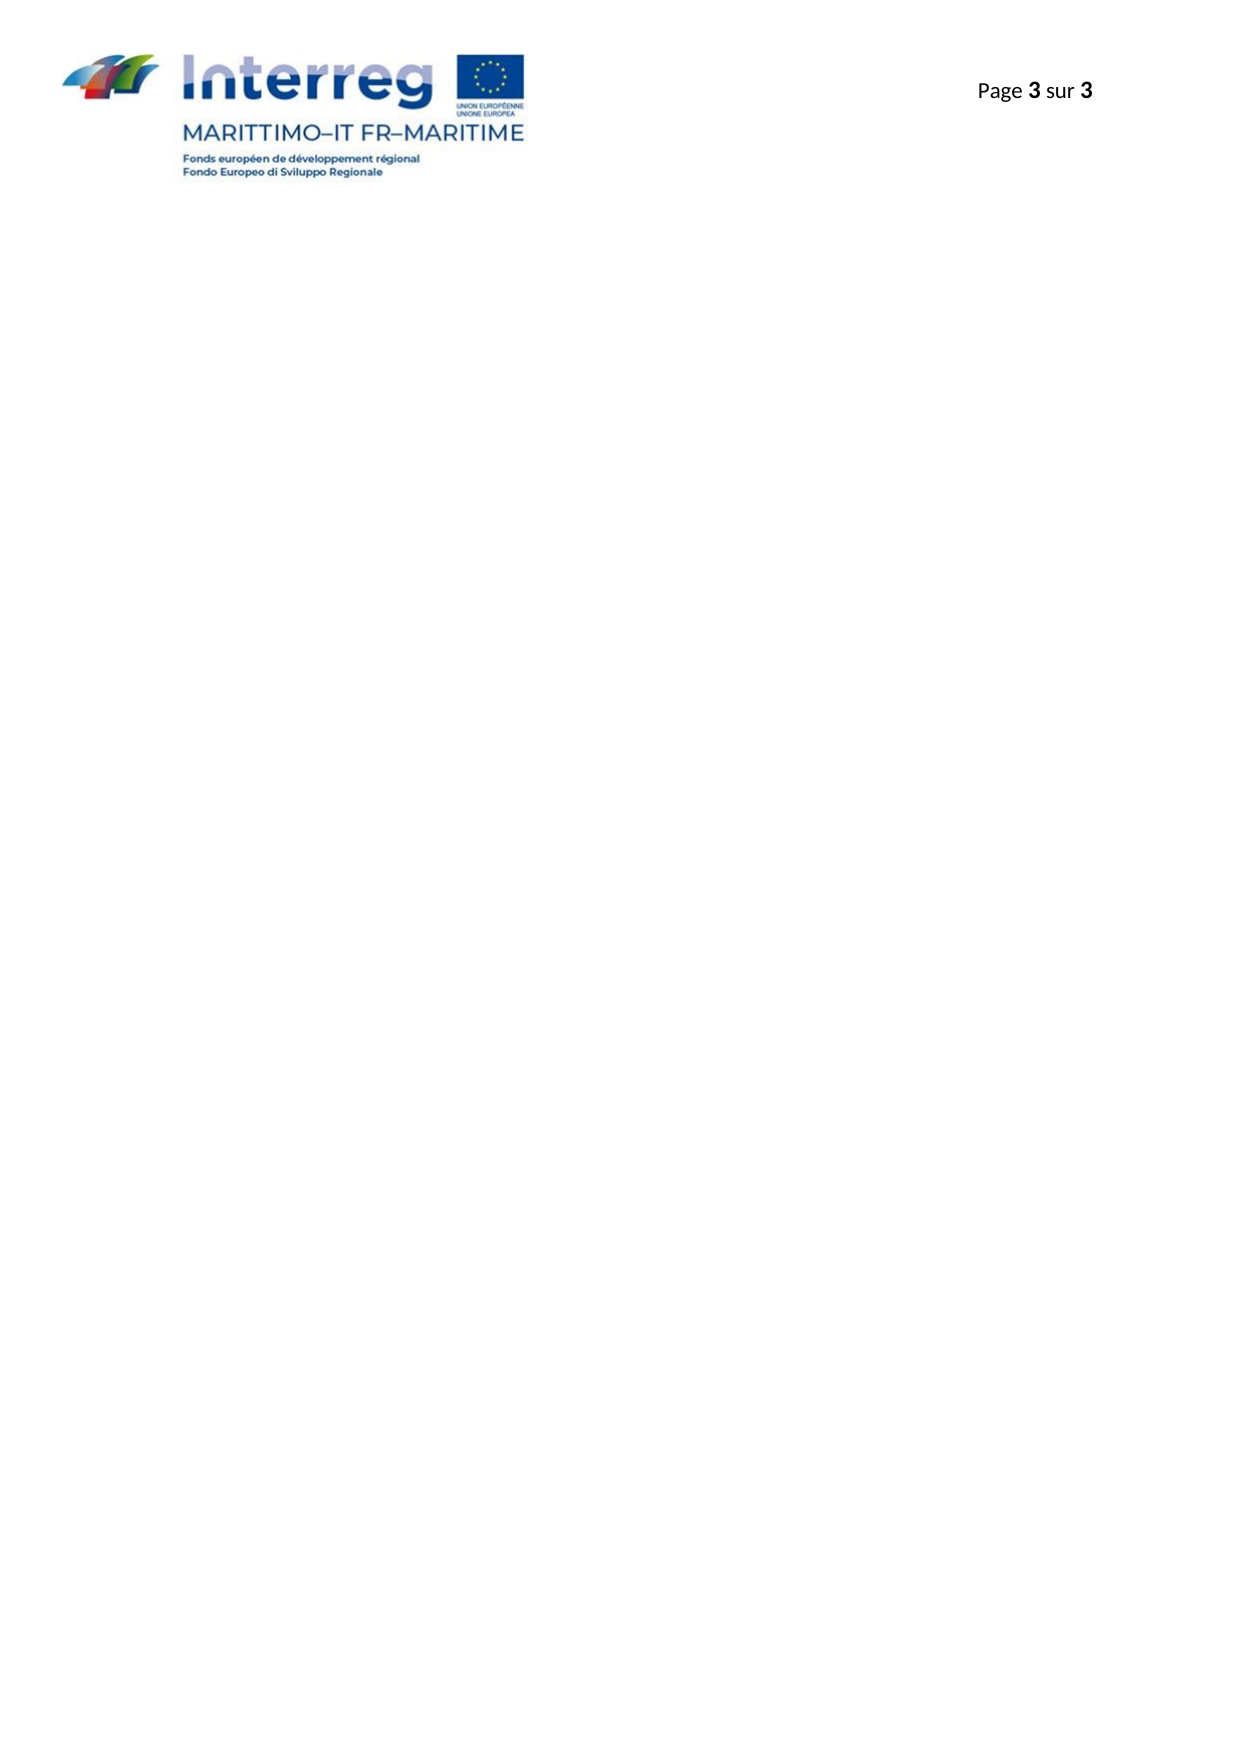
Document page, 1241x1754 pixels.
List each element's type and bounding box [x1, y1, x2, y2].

picture [61, 53, 528, 184]
